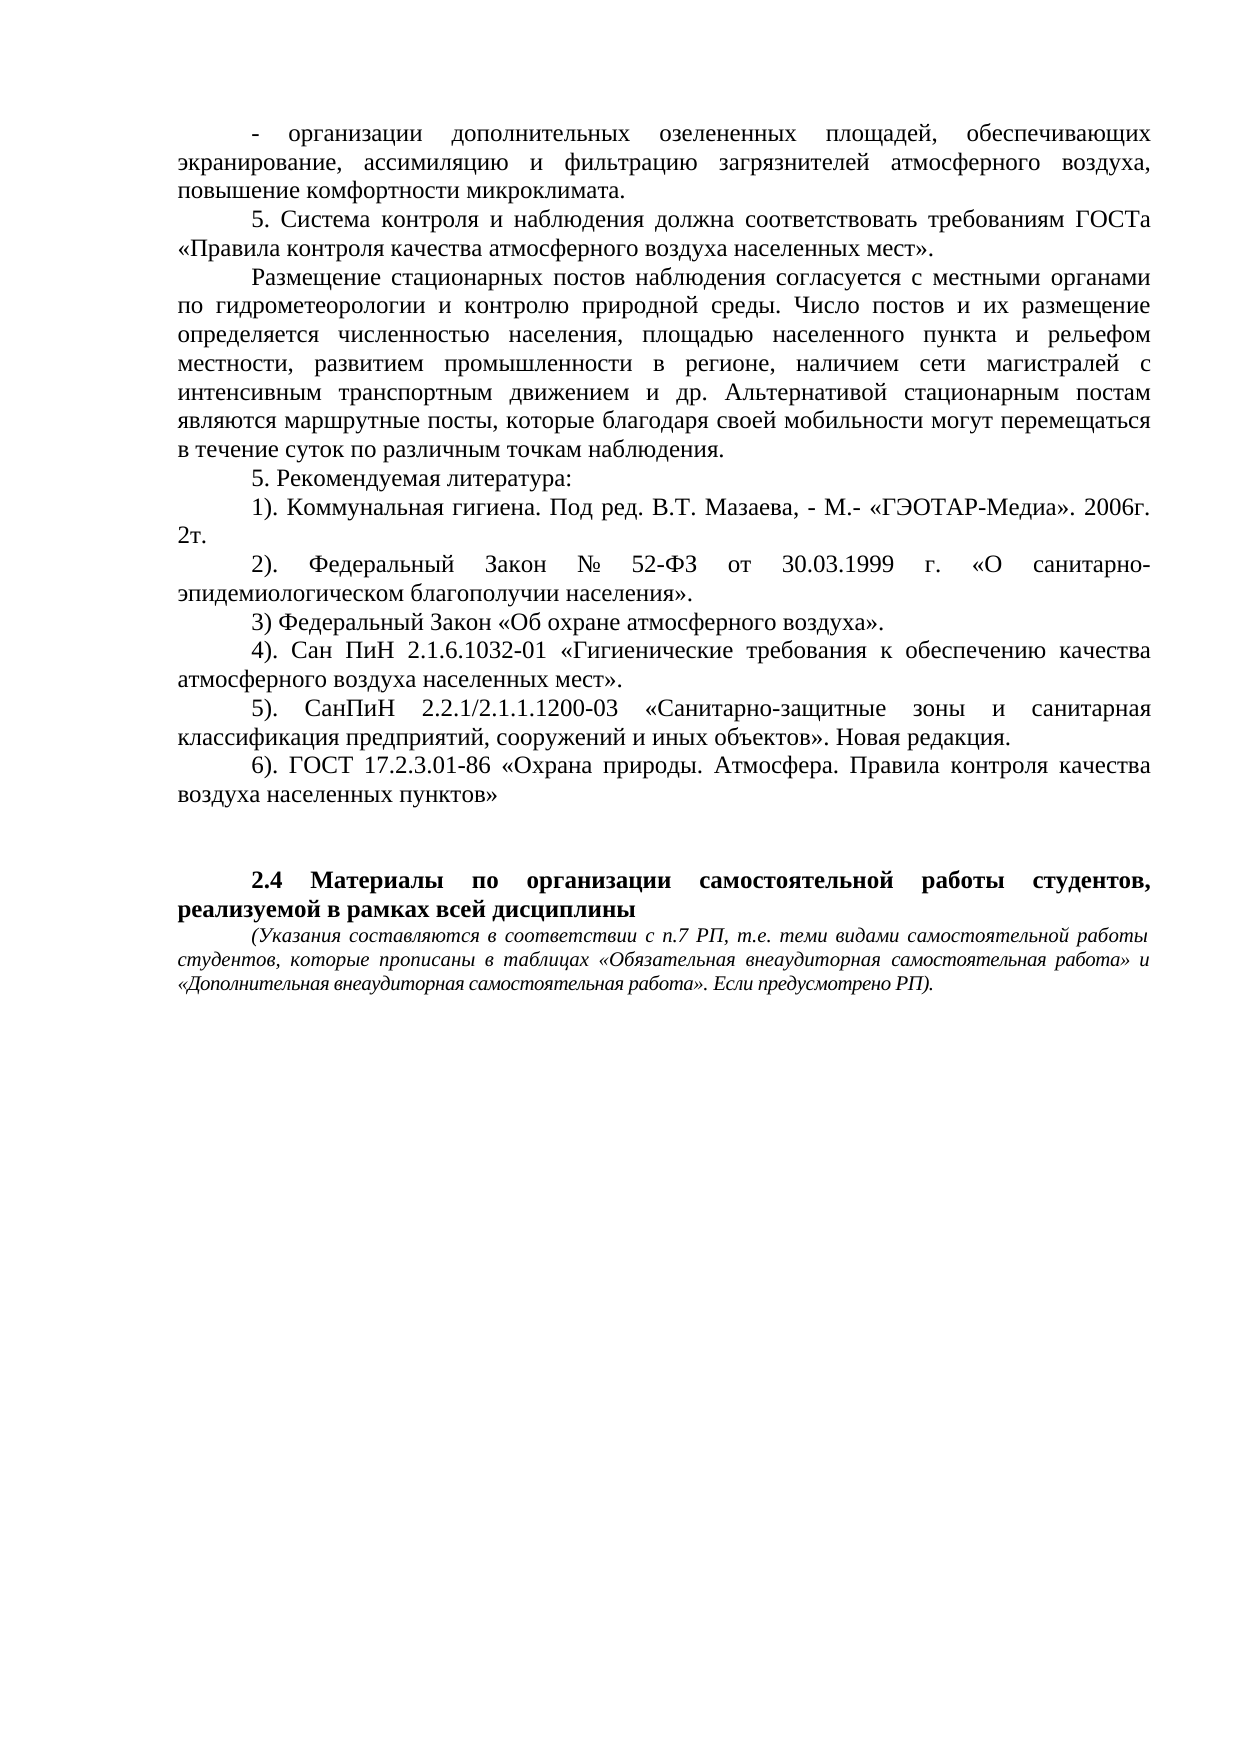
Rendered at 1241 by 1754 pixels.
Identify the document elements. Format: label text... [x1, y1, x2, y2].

text 2.4 Материалы по организации самостоятельной работы студентов, реализуемой в рамках всей дисциплины [177, 866, 1152, 923]
text - организации дополнительных озелененных площадей, обеспечивающих экранирование, ассимиляцию и фильтрацию загрязнителей атмосферного воздуха, повышение комфортности микроклимата. [177, 118, 1152, 204]
text 5). СанПиН 2.2.1/2.1.1.1200-03 «Санитарно-защитные зоны и санитарная классификация предприятий, сооружений и иных объектов». Новая редакция. [177, 693, 1152, 751]
text 4). Сан ПиН 2.1.6.1032-01 «Гигиенические требования к обеспечению качества атмосферного воздуха населенных мест». [177, 636, 1152, 693]
text 5. Система контроля и наблюдения должна соответствовать требованиям ГОСТа «Правила контроля качества атмосферного воздуха населенных мест». [177, 204, 1152, 262]
text Размещение стационарных постов наблюдения согласуется с местными органами по гидрометеорологии и контролю природной среды. Число постов и их размещение определяется численностью населения, площадью населенного пункта и рельефом местности, развитием промышленности в регионе, наличием сети магистралей с интенсивным транспортным движением и др. Альтернативой стационарным постам являются маршрутные посты, которые благодаря своей мобильности могут перемещаться в течение суток по различным точкам наблюдения. [177, 262, 1152, 463]
text 6). ГОСТ 17.2.3.01-86 «Охрана природы. Атмосфера. Правила контроля качества воздуха населенных пунктов» [177, 751, 1152, 808]
text 5. Рекомендуемая литература: [177, 463, 1152, 492]
text 2). Федеральный Закон № 52-ФЗ от 30.03.1999 г. «О санитарно-эпидемиологическом благополучии населения». [177, 549, 1152, 607]
text 1). Коммунальная гигиена. Под ред. В.Т. Мазаева, - М.- «ГЭОТАР-Медиа». 2006г. 2т. [177, 492, 1152, 549]
text 3) Федеральный Закон «Об охране атмосферного воздуха». [177, 607, 1152, 636]
text (Указания составляются в соответствии с п.7 РП, т.е. теми видами самостоятельной работы студентов, которые прописаны в таблицах «Обязательная внеаудиторная самостоятельная работа» и «Дополнительная внеаудиторная самостоятельная работа». Если предусмотрено РП). [177, 923, 1152, 995]
